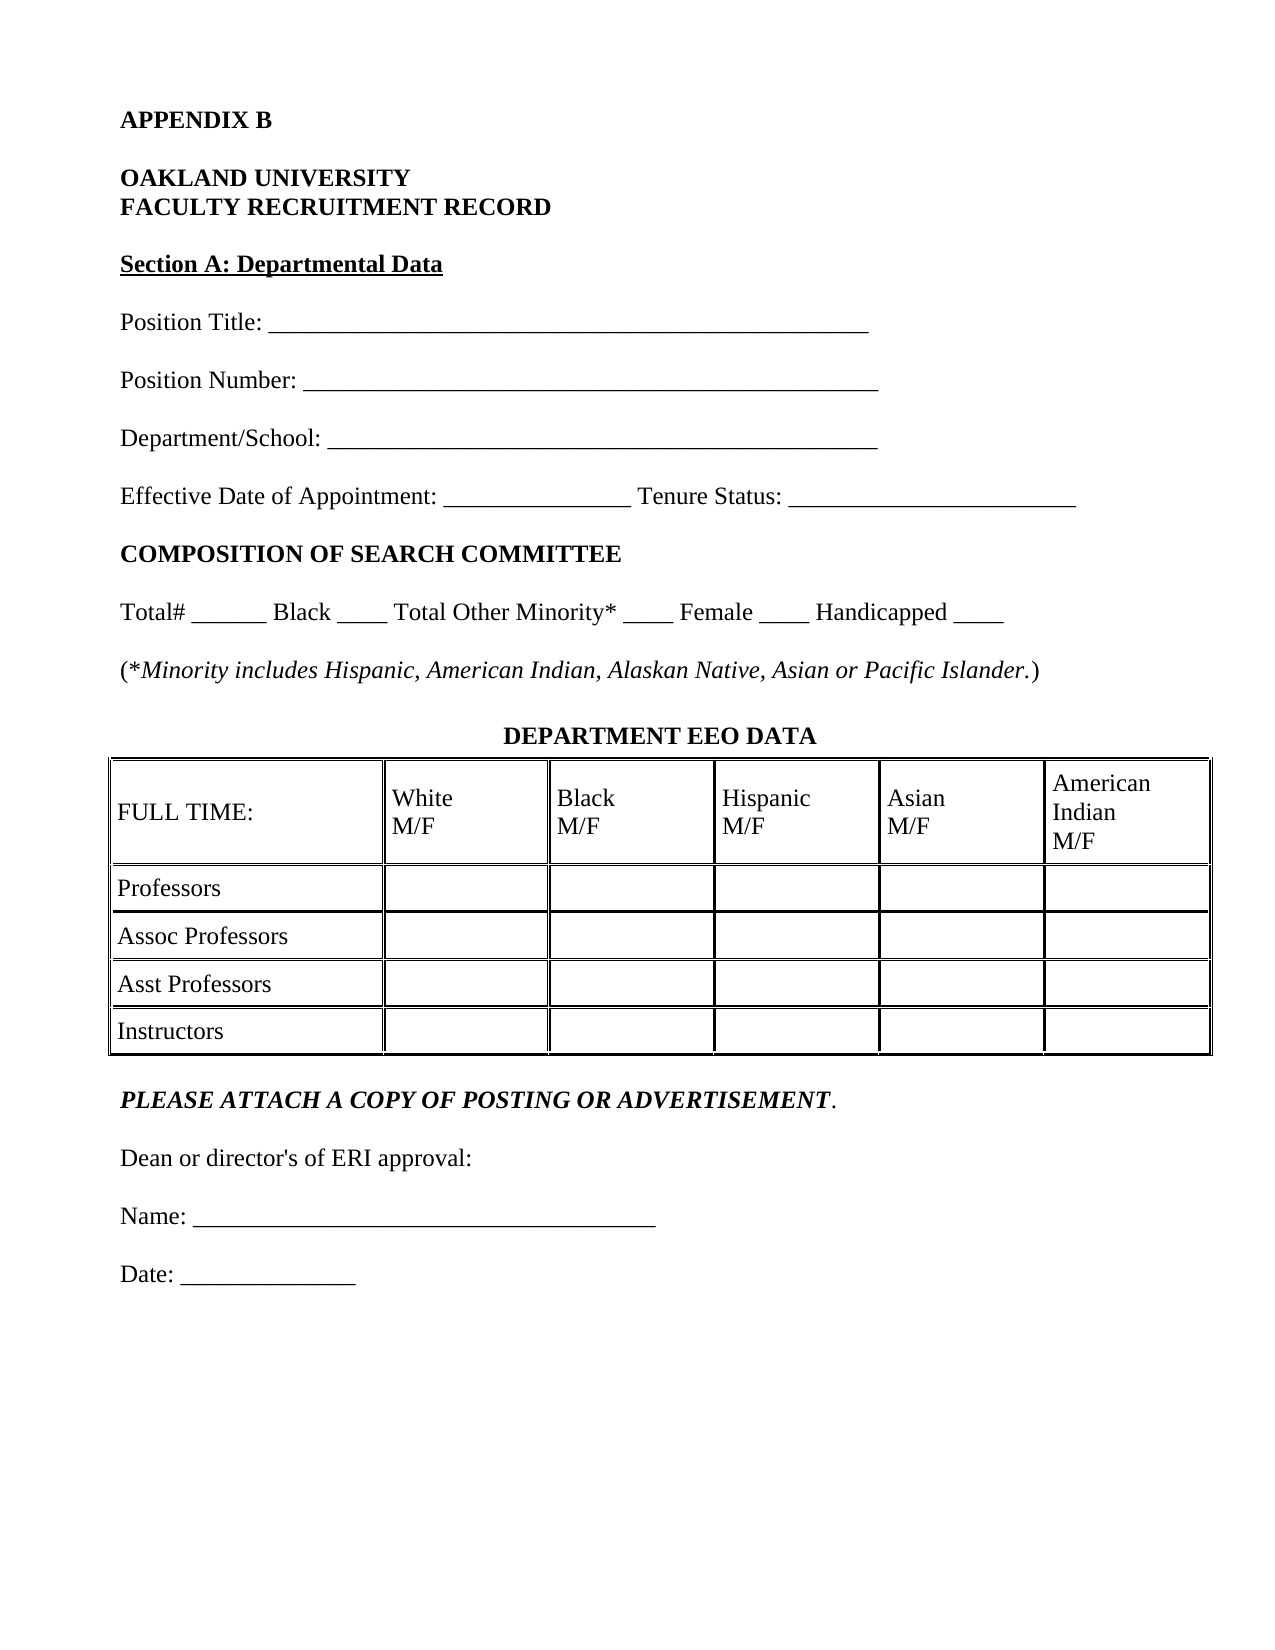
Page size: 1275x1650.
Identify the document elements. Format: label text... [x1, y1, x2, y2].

table_cell [551, 866, 713, 910]
table_cell Black M/F [551, 761, 713, 862]
table_cell [714, 1009, 879, 1053]
table_cell [386, 961, 547, 1005]
table_cell American Indian M/F [1046, 757, 1211, 862]
text Effective Date of Appointment: _______________ Tenure Status: _______________________ [120, 481, 1200, 510]
text Total# ______ Black ____ Total Other Minority* ____ Female ____ Handicapped ____ [120, 597, 1200, 626]
table_cell Assoc Professors [111, 910, 382, 958]
table_cell [551, 961, 713, 1005]
text Dean or director's of ERI approval: [120, 1143, 1200, 1172]
table_cell Asian M/F [881, 761, 1043, 862]
table_cell [716, 961, 878, 1005]
table_cell [386, 866, 547, 910]
table_cell White M/F [386, 761, 547, 862]
text Name: _____________________________________ [120, 1201, 1200, 1230]
table_cell [716, 866, 878, 910]
table_cell Professors [111, 863, 382, 910]
text PLEASE ATTACH A COPY OF POSTING OR ADVERTISEMENT. [120, 1085, 1200, 1114]
text Section A: Departmental Data [120, 249, 1200, 278]
text (*Minority includes Hispanic, American Indian, Alaskan Native, Asian or Pacific Islander.) [120, 655, 1200, 684]
text OAKLAND UNIVERSITY FACULTY RECRUITMENT RECORD [120, 163, 1200, 220]
table_cell Asst Professors [109, 958, 384, 1005]
text Date: ______________ [120, 1259, 1200, 1288]
text APPENDIX B [120, 105, 1200, 134]
text Department/School: ____________________________________________ [120, 423, 1200, 452]
table_cell FULL TIME: [109, 757, 382, 862]
table_cell [881, 866, 1043, 910]
text Position Title: ________________________________________________ [120, 307, 1200, 336]
table_cell [1046, 863, 1210, 910]
table_cell [881, 913, 1043, 958]
text COMPOSITION OF SEARCH COMMITTEE [120, 539, 1200, 568]
table_cell [386, 913, 547, 958]
table_cell [384, 1005, 549, 1053]
text Position Number: ______________________________________________ [120, 365, 1200, 394]
table_cell [1044, 958, 1211, 1005]
table_cell [1046, 910, 1209, 958]
table_cell Hispanic M/F [716, 761, 878, 862]
table_header DEPARTMENT EEO DATA [109, 713, 1211, 757]
table_cell [551, 913, 713, 958]
table_cell [879, 1009, 1044, 1053]
table_cell [881, 961, 1043, 1005]
table_cell [549, 1009, 714, 1053]
table_cell Instructors [111, 1005, 384, 1053]
table_cell [716, 913, 878, 958]
table_cell [1044, 1005, 1210, 1053]
